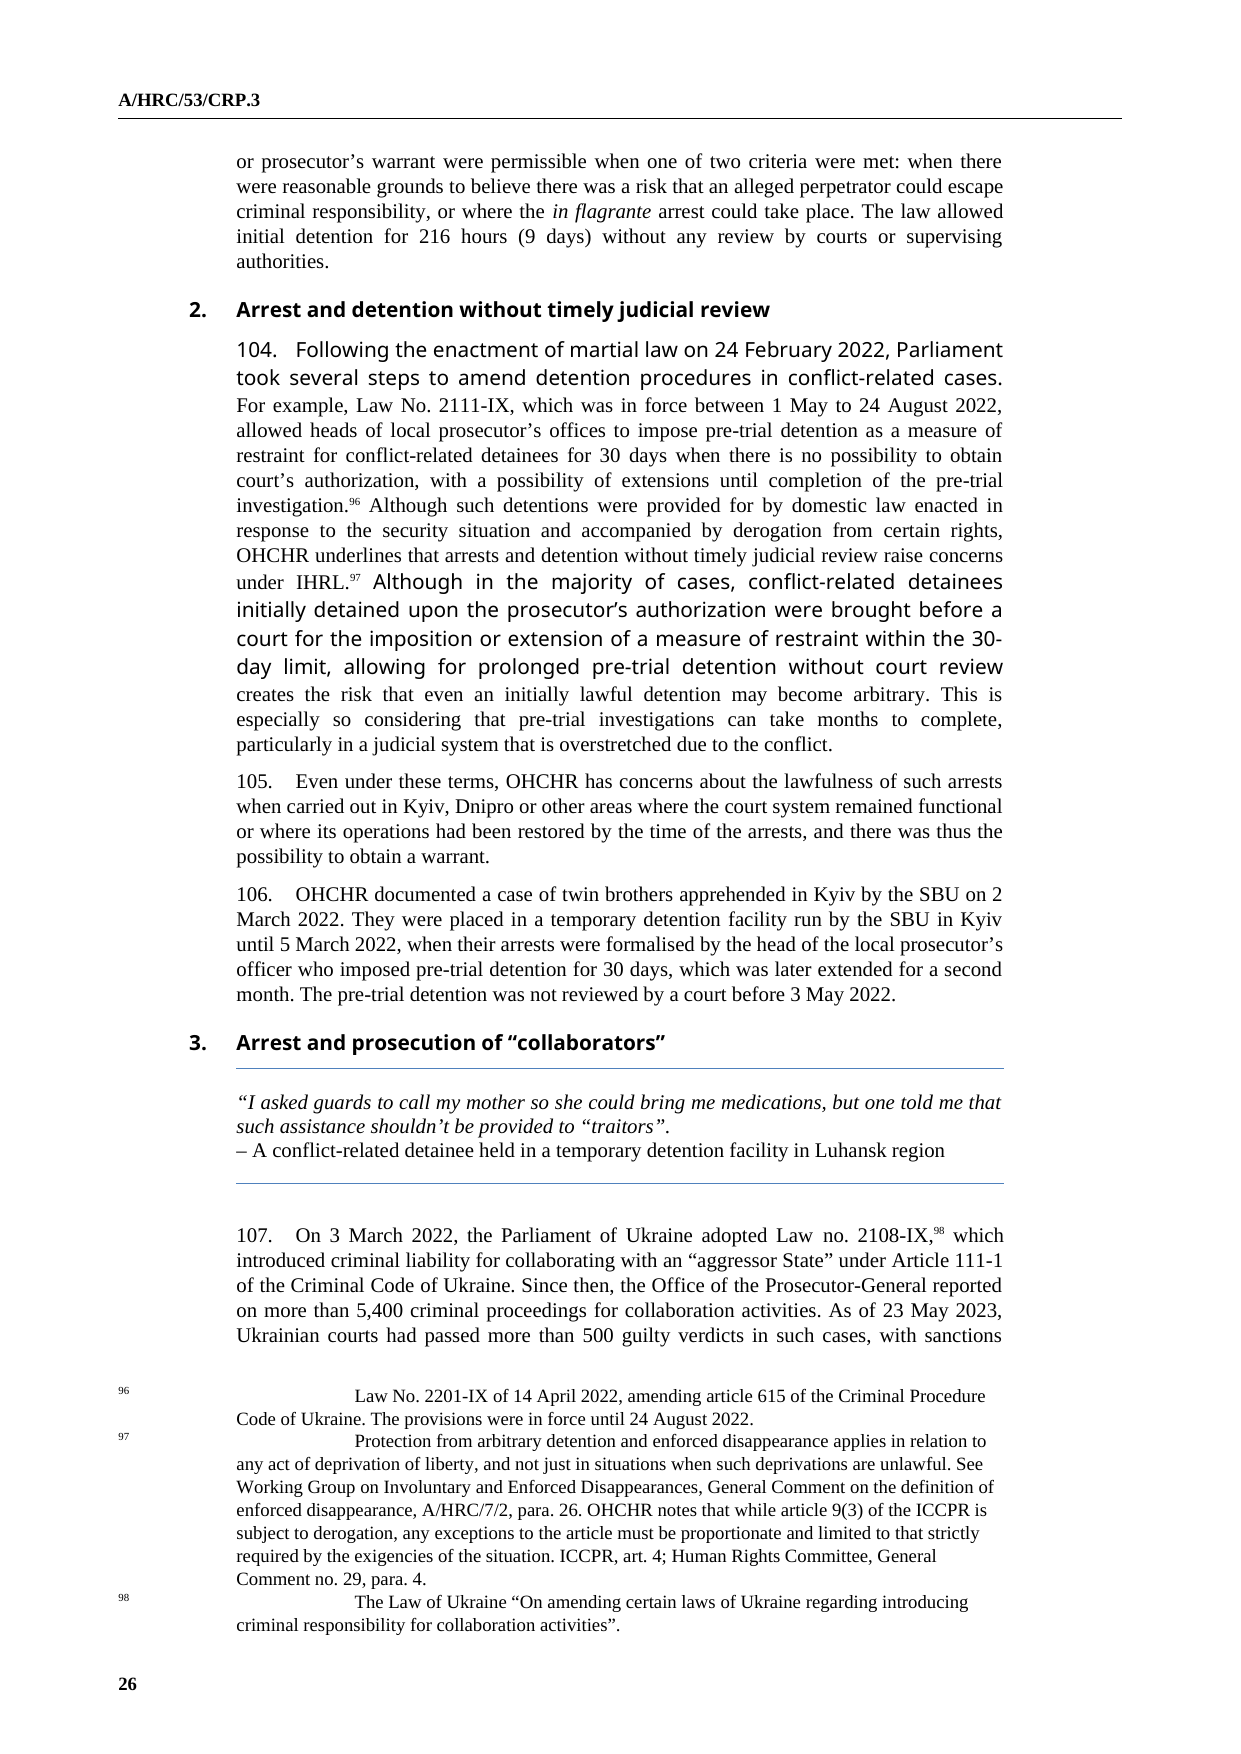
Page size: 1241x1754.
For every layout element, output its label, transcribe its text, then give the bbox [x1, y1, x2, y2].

text – A conflict-related detainee held in a temporary detention facility in Luhansk region [236, 1116, 1004, 1183]
text “I asked guards to call my mother so she could bring me medications, but one told me that such assistance shouldn’t be provided to “traitors”. [236, 1069, 1004, 1116]
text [236, 1222, 1004, 1347]
text 105. Even under these terms, OHCHR has concerns about the lawfulness of such arrests when carried out in Kyiv, Dnipro or other areas where the court system remained functional or where its operations had been restored by the time of the arrests, and there was thus the possibility to obtain a warrant. [236, 768, 1004, 868]
text 106. OHCHR documented a case of twin brothers apprehended in Kyiv by the SBU on 2 March 2022. They were placed in a temporary detention facility run by the SBU in Kyiv until 5 March 2022, when their arrests were formalised by the head of the local prosecutor’s officer who imposed pre-trial detention for 30 days, which was later extended for a second month. The pre-trial detention was not reviewed by a court before 3 May 2022. [236, 881, 1004, 1006]
text 2. Arrest and detention without timely judicial review [118, 298, 1004, 323]
text 3. Arrest and prosecution of “collaborators” [118, 1031, 1004, 1056]
text 104. Following the enactment of martial law on 24 February 2022, Parliament took several steps to amend detention procedures in conflict-related cases. For example, Law No. 2111-IX, which was in force between 1 May to 24 August 2022, allowed heads of local prosecutor’s offices to impose pre-trial detention as a measure of restraint for conflict-related detainees for 30 days when there is no possibility to obtain court’s authorization, with a possibility of extensions until completion of the pre-trial investigation. Although such detentions were provided for by domestic law enacted in response to the security situation and accompanied by derogation from certain rights, OHCHR underlines that arrests and detention without timely judicial review raise concerns under IHRL. Although in the majority of cases, conflict-related detainees initially detained upon the prosecutor’s authorization were brought before a court for the imposition or extension of a measure of restraint within the 30-day limit, allowing for prolonged pre-trial detention without court review creates the risk that even an initially lawful detention may become arbitrary. This is especially so considering that pre-trial investigations can take months to complete, particularly in a judicial system that is overstretched due to the conflict. [236, 335, 1004, 756]
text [236, 148, 1004, 273]
